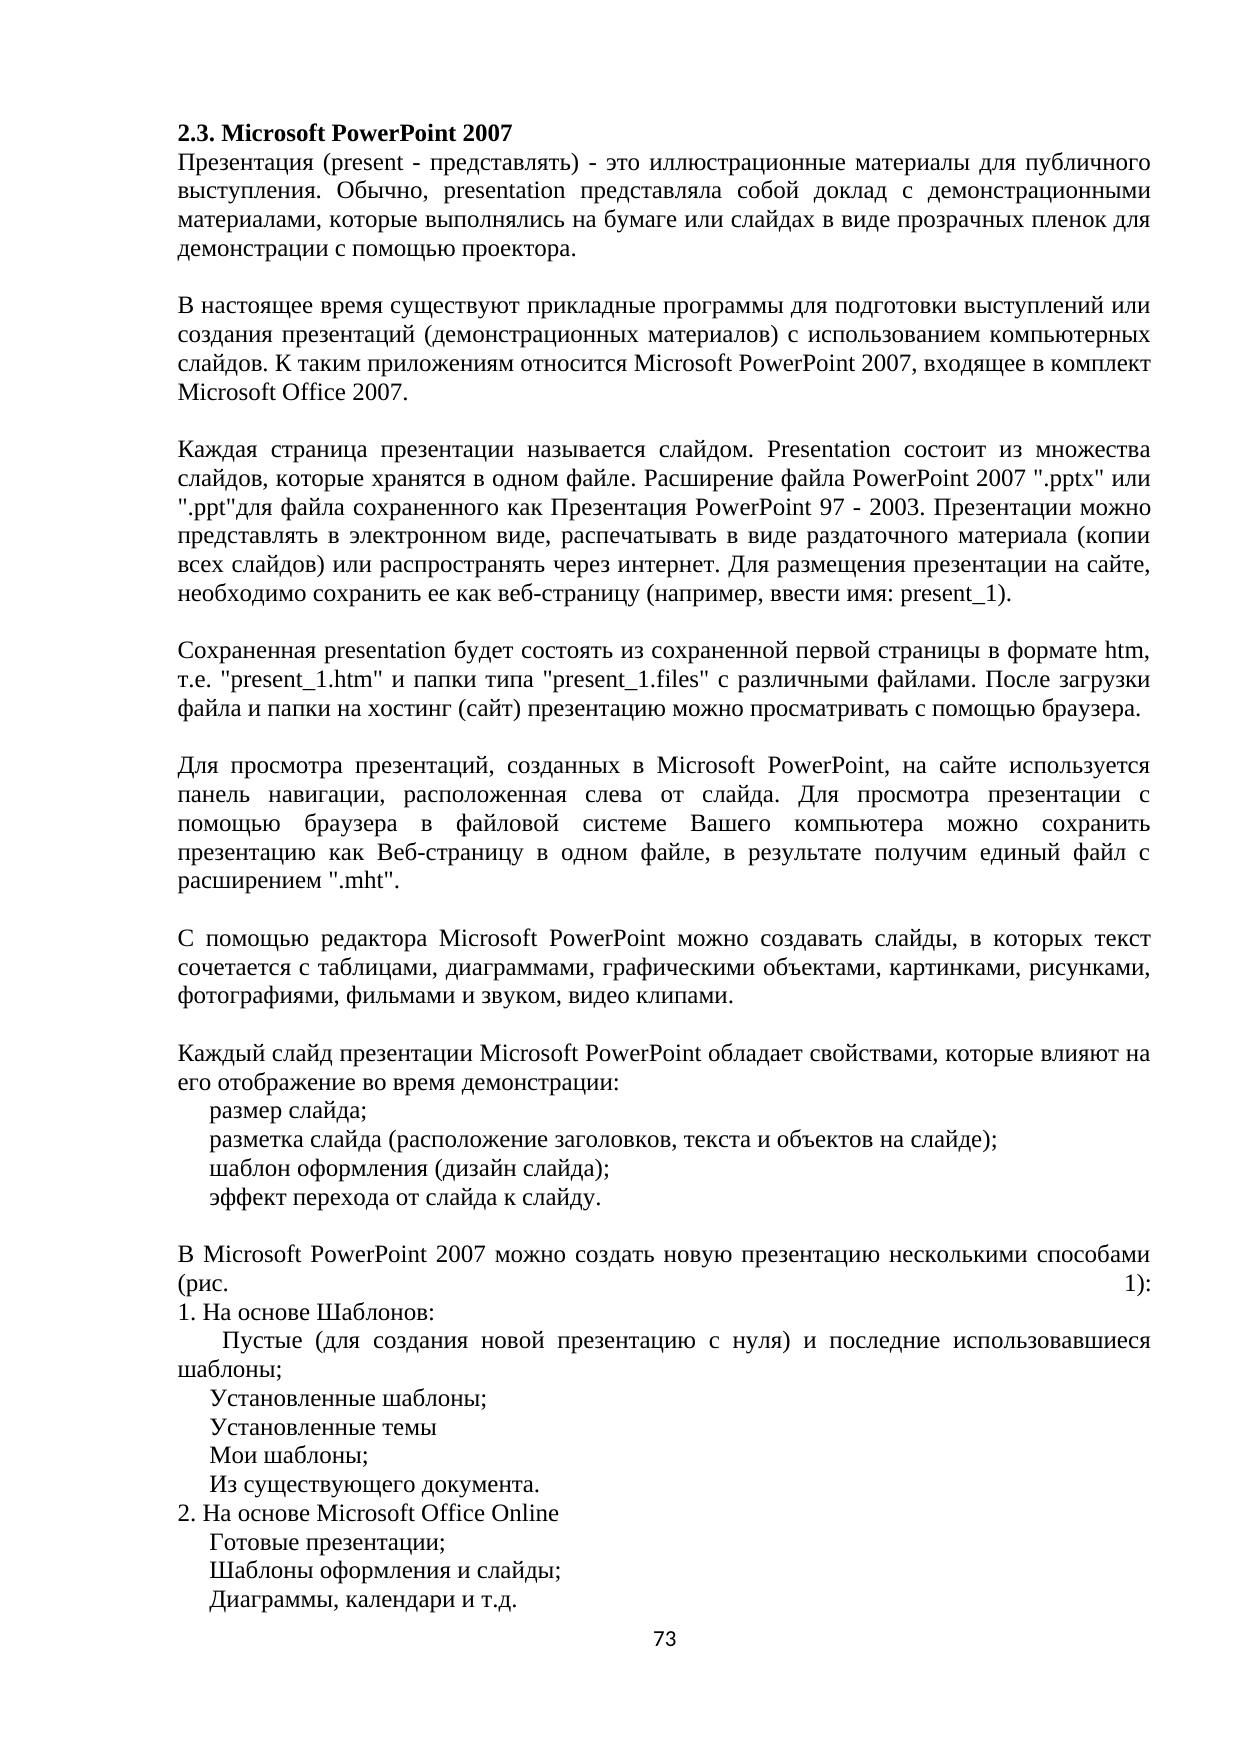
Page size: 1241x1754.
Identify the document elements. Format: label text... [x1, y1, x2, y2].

text Каждая страница презентации называется слайдом. Presentation состоит из множества слайдов, которые хранятся в одном файле. Расширение файла PowerPoint 2007 ".pptx" или ".ppt"для файла сохраненного как Презентация PowerPoint 97 - 2003. Презентации можно представлять в электронном виде, распечатывать в виде раздаточного материала (копии всех слайдов) или распространять через интернет. Для размещения презентации на сайте, необходимо сохранить ее как веб-страницу (например, ввести имя: present_1). [177, 434, 1152, 607]
text  Из существующего документа. [177, 1469, 1152, 1498]
text Сохраненная presentation будет состоять из сохраненной первой страницы в формате htm, т.е. "present_1.htm" и папки типа "present_1.files" c различными файлами. После загрузки файла и папки на хостинг (сайт) презентацию можно просматривать с помощью браузера. [177, 636, 1152, 722]
text 2. На основе Microsoft Office Online [177, 1498, 1152, 1527]
text 2.3. Microsoft PowerPoint 2007 [177, 118, 1152, 147]
text  Шаблоны оформления и слайды; [177, 1556, 1152, 1584]
text В Microsoft PowerPoint 2007 можно создать новую презентацию несколькими способами (рис. 1): 1. На основе Шаблонов: [177, 1239, 1152, 1326]
text  Пустые (для создания новой презентацию с нуля) и последние использовавшиеся шаблоны; [177, 1326, 1152, 1383]
text  Готовые презентации; [177, 1527, 1152, 1556]
text Каждый слайд презентации Microsoft PowerPoint обладает свойствами, которые влияют на его отображение во время демонстрации: [177, 1038, 1152, 1096]
text  размер слайда; [177, 1096, 1152, 1124]
text  Диаграммы, календари и т.д. [177, 1584, 1152, 1613]
text Презентация (present - представлять) - это иллюстрационные материалы для публичного выступления. Обычно, presentation представляла собой доклад с демонстрационными материалами, которые выполнялись на бумаге или слайдах в виде прозрачных пленок для демонстрации с помощью проектора. [177, 147, 1152, 262]
text  эффект перехода от слайда к слайду. [177, 1182, 1152, 1211]
text  разметка слайда (расположение заголовков, текста и объектов на слайде); [177, 1124, 1152, 1153]
text  шаблон оформления (дизайн слайда); [177, 1153, 1152, 1182]
text В настоящее время существуют прикладные программы для подготовки выступлений или создания презентаций (демонстрационных материалов) с использованием компьютерных слайдов. К таким приложениям относится Microsoft PowerPoint 2007, входящее в комплект Microsoft Office 2007. [177, 291, 1152, 406]
text Для просмотра презентаций, созданных в Microsoft PowerPoint, на сайте используется панель навигации, расположенная слева от слайда. Для просмотра презентации с помощью браузера в файловой системе Вашего компьютера можно сохранить презентацию как Веб-страницу в одном файле, в результате получим единый файл с расширением ".mht". [177, 751, 1152, 894]
text  Установленные шаблоны; [177, 1383, 1152, 1412]
text  Установленные темы [177, 1412, 1152, 1441]
text С помощью редактора Microsoft PowerPoint можно создавать слайды, в которых текст сочетается с таблицами, диаграммами, графическими объектами, картинками, рисунками, фотографиями, фильмами и звуком, видео клипами. [177, 923, 1152, 1009]
text  Мои шаблоны; [177, 1441, 1152, 1469]
